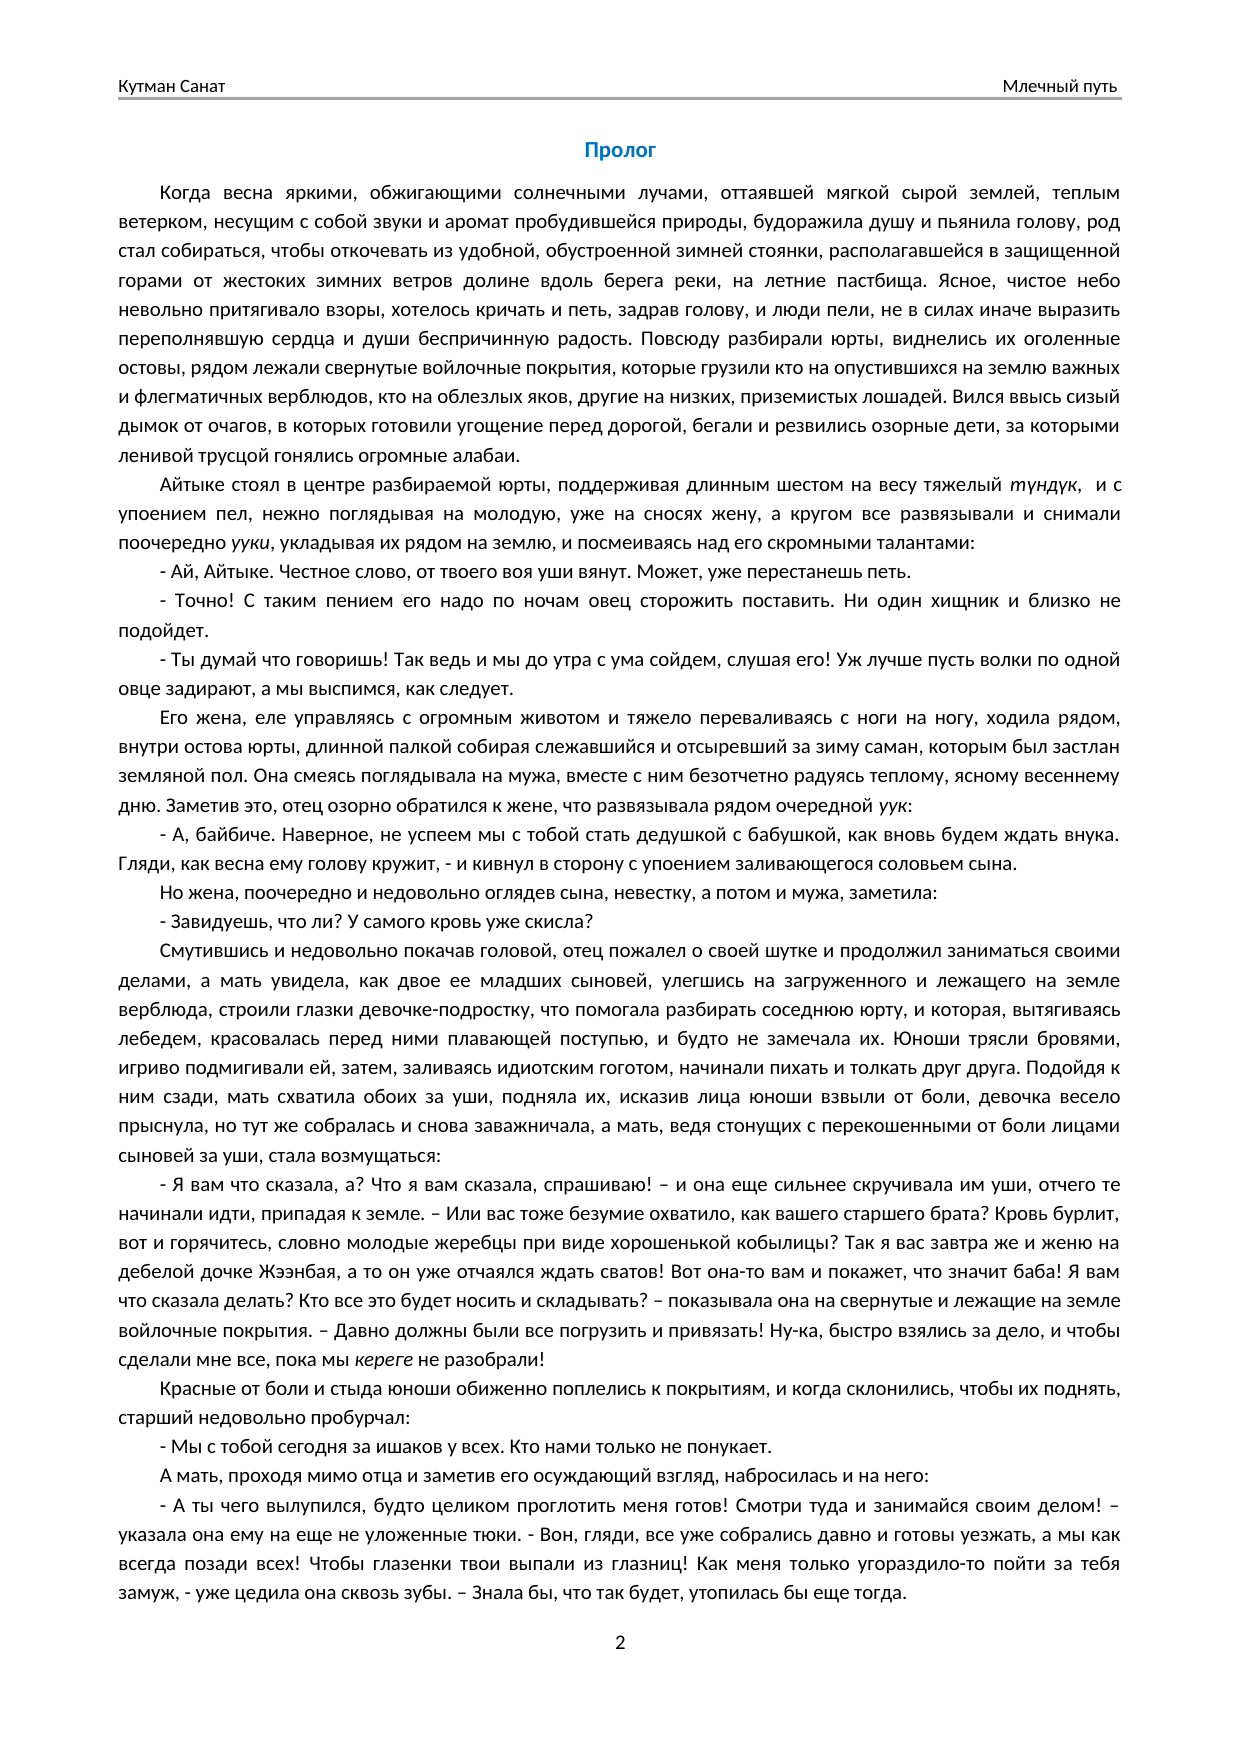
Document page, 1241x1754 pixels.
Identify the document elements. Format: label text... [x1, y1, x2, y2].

text - А, байбиче. Наверное, не успеем мы с тобой стать дедушкой с бабушкой, как вновь будем ждать внука. Гляди, как весна ему голову кружит, - и кивнул в сторону с упоением заливающегося соловьем сына. [118, 821, 1122, 876]
text - Я вам что сказала, а? Что я вам сказала, спрашиваю! – и она еще сильнее скручивала им уши, отчего те начинали идти, припадая к земле. – Или вас тоже безумие охватило, как вашего старшего брата? Кровь бурлит, вот и горячитесь, словно молодые жеребцы при виде хорошенькой кобылицы? Так я вас завтра же и женю на дебелой дочке Жээнбая, а то он уже отчаялся ждать сватов! Вот она-то вам и покажет, что значит баба! Я вам что сказала делать? Кто все это будет носить и складывать? – показывала она на свернутые и лежащие на земле войлочные покрытия. – Давно должны были все погрузить и привязать! Ну-ка, быстро взялись за дело, и чтобы сделали мне все, пока мы кереге не разобрали! [118, 1171, 1122, 1371]
text Но жена, поочередно и недовольно оглядев сына, невестку, а потом и мужа, заметила: [118, 879, 1122, 905]
text - А ты чего вылупился, будто целиком проглотить меня готов! Смотри туда и занимайся своим делом! – указала она ему на еще не уложенные тюки. - Вон, гляди, все уже собрались давно и готовы уезжать, а мы как всегда позади всех! Чтобы глазенки твои выпали из глазниц! Как меня только угораздило-то пойти за тебя замуж, - уже цедила она сквозь зубы. – Знала бы, что так будет, утопилась бы еще тогда. [118, 1492, 1122, 1605]
text Айтыке стоял в центре разбираемой юрты, поддерживая длинным шестом на весу тяжелый түндүк, и с упоением пел, нежно поглядывая на молодую, уже на сносях жену, а кругом все развязывали и снимали поочередно ууки, укладывая их рядом на землю, и посмеиваясь над его скромными талантами: [118, 471, 1122, 555]
text Его жена, еле управляясь с огромным животом и тяжело переваливаясь с ноги на ногу, ходила рядом, внутри остова юрты, длинной палкой собирая слежавшийся и отсыревший за зиму саман, которым был застлан земляной пол. Она смеясь поглядывала на мужа, вместе с ним безотчетно радуясь теплому, ясному весеннему дню. Заметив это, отец озорно обратился к жене, что развязывала рядом очередной уук: [118, 704, 1122, 817]
text - Мы с тобой сегодня за ишаков у всех. Кто нами только не понукает. [118, 1433, 1122, 1459]
text - Завидуешь, что ли? У самого кровь уже скисла? [118, 908, 1122, 934]
text - Ты думай что говоришь! Так ведь и мы до утра с ума сойдем, слушая его! Уж лучше пусть волки по одной овце задирают, а мы выспимся, как следует. [118, 646, 1122, 701]
text А мать, проходя мимо отца и заметив его осуждающий взгляд, набросилась и на него: [118, 1463, 1122, 1488]
text Пролог [118, 135, 1122, 163]
text - Ай, Айтыке. Честное слово, от твоего воя уши вянут. Может, уже перестанешь петь. [118, 558, 1122, 584]
text Смутившись и недовольно покачав головой, отец пожалел о своей шутке и продолжил заниматься своими делами, а мать увидела, как двое ее младших сыновей, улегшись на загруженного и лежащего на земле верблюда, строили глазки девочке-подростку, что помогала разбирать соседнюю юрту, и которая, вытягиваясь лебедем, красовалась перед ними плавающей поступью, и будто не замечала их. Юноши трясли бровями, игриво подмигивали ей, затем, заливаясь идиотским гоготом, начинали пихать и толкать друг друга. Подойдя к ним сзади, мать схватила обоих за уши, подняла их, исказив лица юноши взвыли от боли, девочка весело прыснула, но тут же собралась и снова заважничала, а мать, ведя стонущих с перекошенными от боли лицами сыновей за уши, стала возмущаться: [118, 938, 1122, 1167]
text - Точно! С таким пением его надо по ночам овец сторожить поставить. Ни один хищник и близко не подойдет. [118, 588, 1122, 642]
text Когда весна яркими, обжигающими солнечными лучами, оттаявшей мягкой сырой землей, теплым ветерком, несущим с собой звуки и аромат пробудившейся природы, будоражила душу и пьянила голову, род стал собираться, чтобы откочевать из удобной, обустроенной зимней стоянки, располагавшейся в защищенной горами от жестоких зимних ветров долине вдоль берега реки, на летние пастбища. Ясное, чистое небо невольно притягивало взоры, хотелось кричать и петь, задрав голову, и люди пели, не в силах иначе выразить переполнявшую сердца и души беспричинную радость. Повсюду разбирали юрты, виднелись их оголенные остовы, рядом лежали свернутые войлочные покрытия, которые грузили кто на опустившихся на землю важных и флегматичных верблюдов, кто на облезлых яков, другие на низких, приземистых лошадей. Вился ввысь сизый дымок от очагов, в которых готовили угощение перед дорогой, бегали и резвились озорные дети, за которыми ленивой трусцой гонялись огромные алабаи. [118, 179, 1122, 467]
text Красные от боли и стыда юноши обиженно поплелись к покрытиям, и когда склонились, чтобы их поднять, старший недовольно пробурчал: [118, 1375, 1122, 1430]
